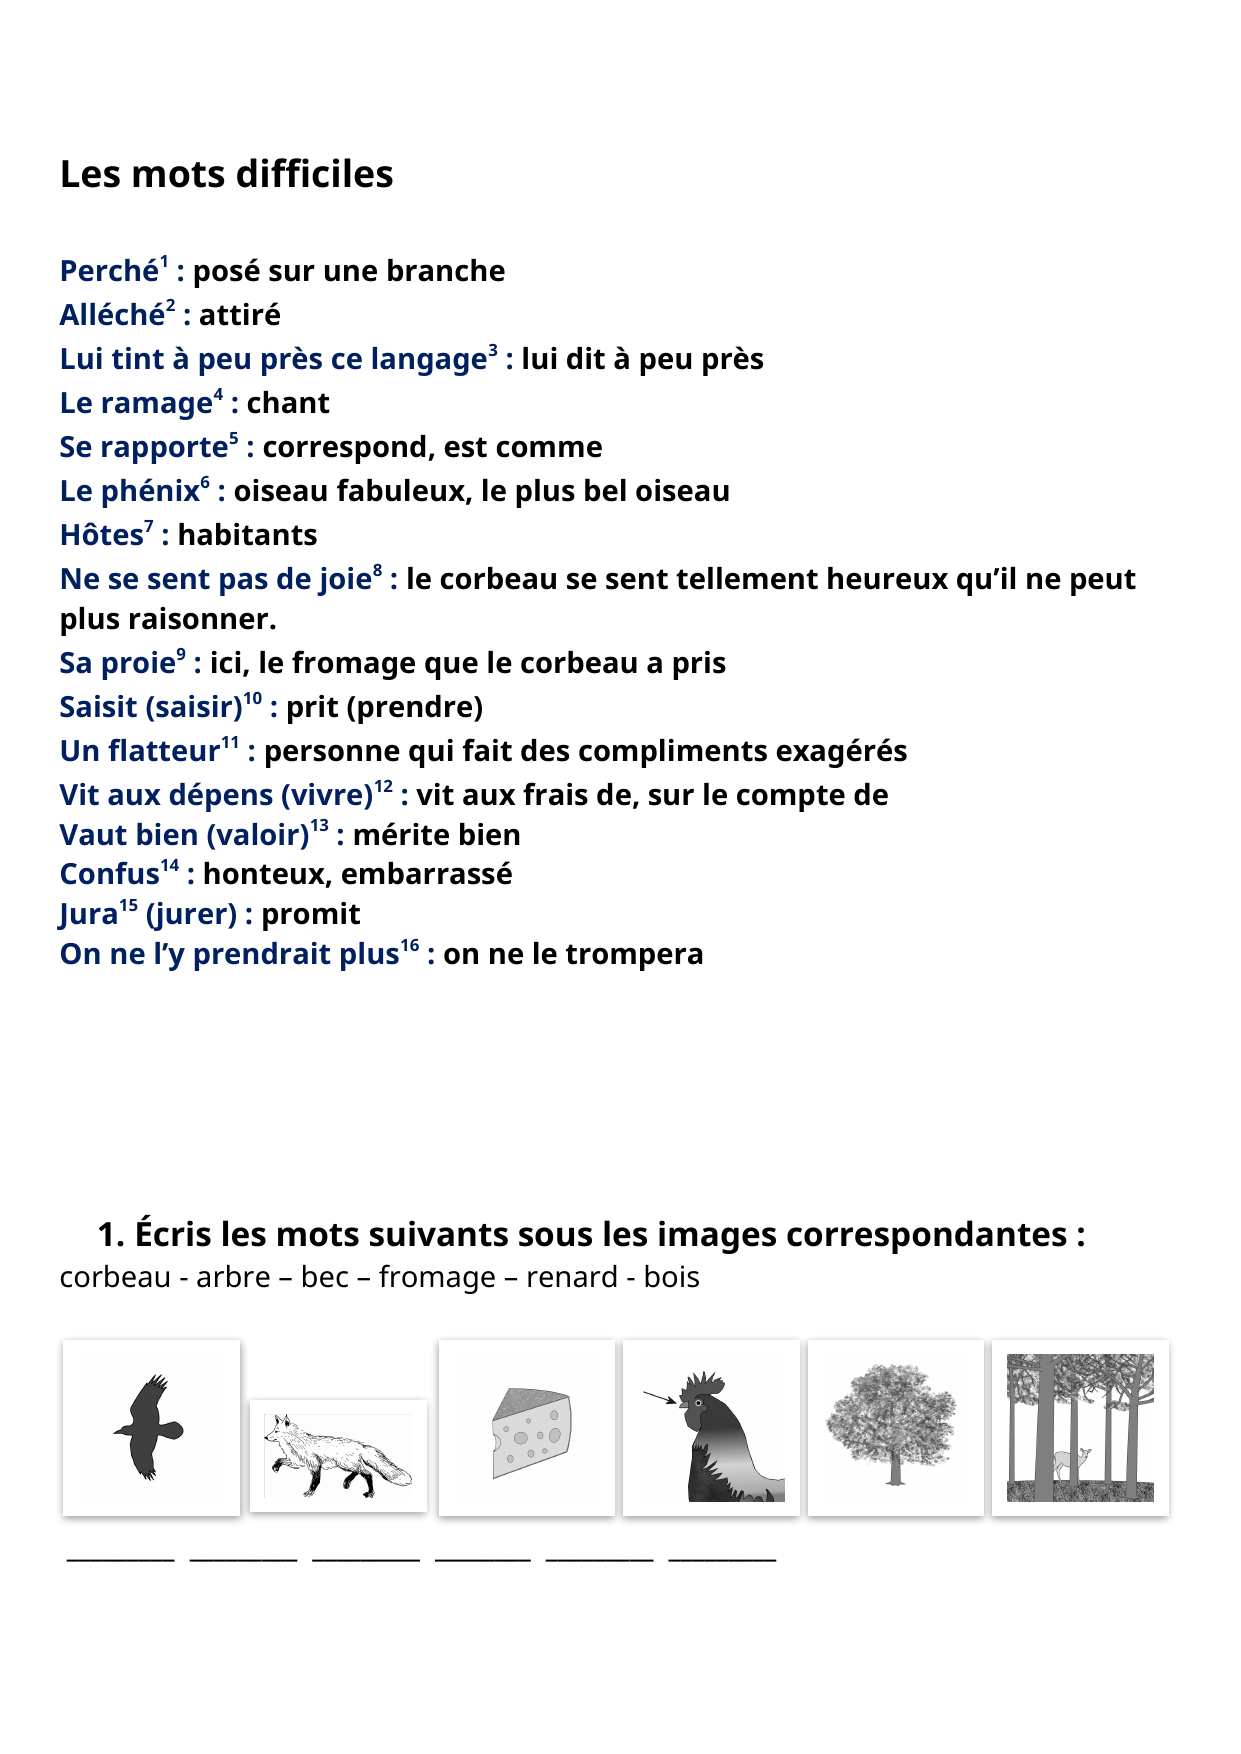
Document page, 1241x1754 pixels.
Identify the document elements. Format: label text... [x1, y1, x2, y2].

text Confus14 : honteux, embarrassé [59, 853, 1181, 893]
picture [453, 1354, 601, 1502]
text Les mots difficiles [59, 148, 1181, 199]
text Saisit (saisir)10 : prit (prendre) [59, 686, 1181, 726]
text On ne l’y prendrait plus16 : on ne le trompera [59, 933, 1181, 973]
text Alléché2 : attiré [59, 294, 1181, 333]
text Ne se sent pas de joie8 : le corbeau se sent tellement heureux qu’il ne peut plus raisonner. [59, 558, 1181, 638]
picture [1007, 1354, 1154, 1502]
picture [78, 1354, 225, 1502]
text Se rapporte5 : correspond, est comme [59, 426, 1181, 466]
picture [265, 1415, 412, 1498]
text Hôtes7 : habitants [59, 514, 1181, 554]
text _________ _________ _________ ________ _________ _________ [59, 1526, 1181, 1566]
text Vaut bien (valoir)13 : mérite bien [59, 814, 1181, 853]
text Jura15 (jurer) : promit [59, 893, 1181, 933]
text Perché1 : posé sur une branche [59, 250, 1181, 289]
picture [638, 1354, 785, 1502]
picture [822, 1354, 970, 1502]
text Le phénix6 : oiseau fabuleux, le plus bel oiseau [59, 470, 1181, 510]
text Lui tint à peu près ce langage3 : lui dit à peu près [59, 338, 1181, 378]
text Un flatteur11 : personne qui fait des compliments exagérés [59, 730, 1181, 770]
text Le ramage4 : chant [59, 382, 1181, 422]
text corbeau - arbre – bec – fromage – renard - bois [59, 1256, 1181, 1296]
text Sa proie9 : ici, le fromage que le corbeau a pris [59, 642, 1181, 682]
text Vit aux dépens (vivre)12 : vit aux frais de, sur le compte de [59, 774, 1181, 814]
list Écris les mots suivants sous les images correspondantes : [97, 1211, 1181, 1256]
